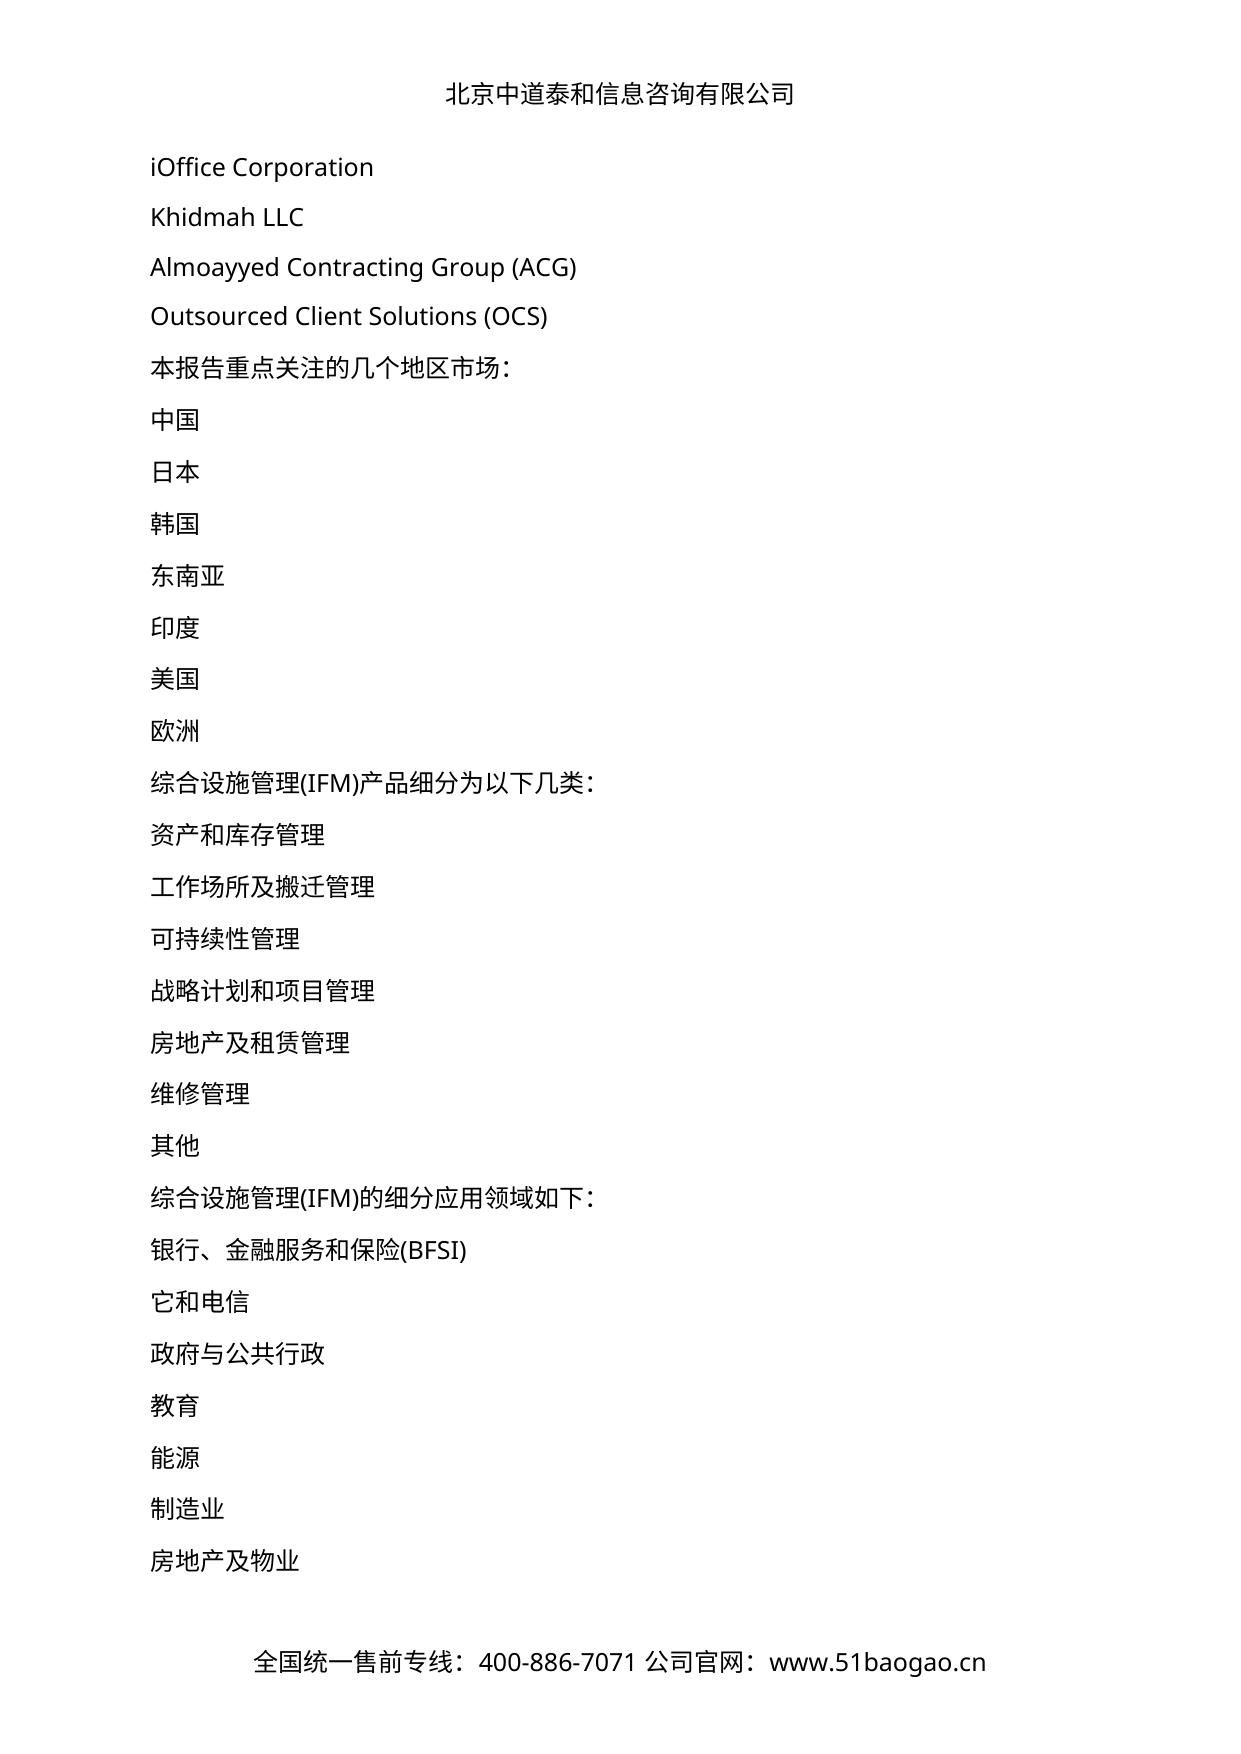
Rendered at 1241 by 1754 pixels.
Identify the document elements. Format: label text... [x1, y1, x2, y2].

text Almoayyed Contracting Group (ACG) [150, 249, 1090, 283]
text 能源 [150, 1438, 1090, 1474]
text 教育 [150, 1386, 1090, 1422]
text 印度 [150, 608, 1090, 644]
text 工作场所及搬迁管理 [150, 867, 1090, 904]
text 资产和库存管理 [150, 816, 1090, 852]
text 欧洲 [150, 712, 1090, 748]
text 银行、金融服务和保险(BFSI) [150, 1231, 1090, 1267]
text 它和电信 [150, 1282, 1090, 1319]
text 美国 [150, 660, 1090, 696]
text Outsourced Client Solutions (OCS) [150, 299, 1090, 333]
text 维修管理 [150, 1075, 1090, 1111]
text 综合设施管理(IFM)的细分应用领域如下： [150, 1179, 1090, 1215]
text iOffice Corporation [150, 150, 1090, 184]
text 战略计划和项目管理 [150, 971, 1090, 1007]
text 房地产及租赁管理 [150, 1023, 1090, 1059]
text 本报告重点关注的几个地区市场： [150, 349, 1090, 385]
text 其他 [150, 1127, 1090, 1163]
text 韩国 [150, 504, 1090, 541]
text 制造业 [150, 1490, 1090, 1526]
text Khidmah LLC [150, 200, 1090, 234]
text 政府与公共行政 [150, 1334, 1090, 1371]
text 综合设施管理(IFM)产品细分为以下几类： [150, 764, 1090, 800]
text 日本 [150, 452, 1090, 489]
text 中国 [150, 401, 1090, 437]
text 东南亚 [150, 556, 1090, 592]
text 房地产及物业 [150, 1542, 1090, 1578]
text 可持续性管理 [150, 919, 1090, 956]
